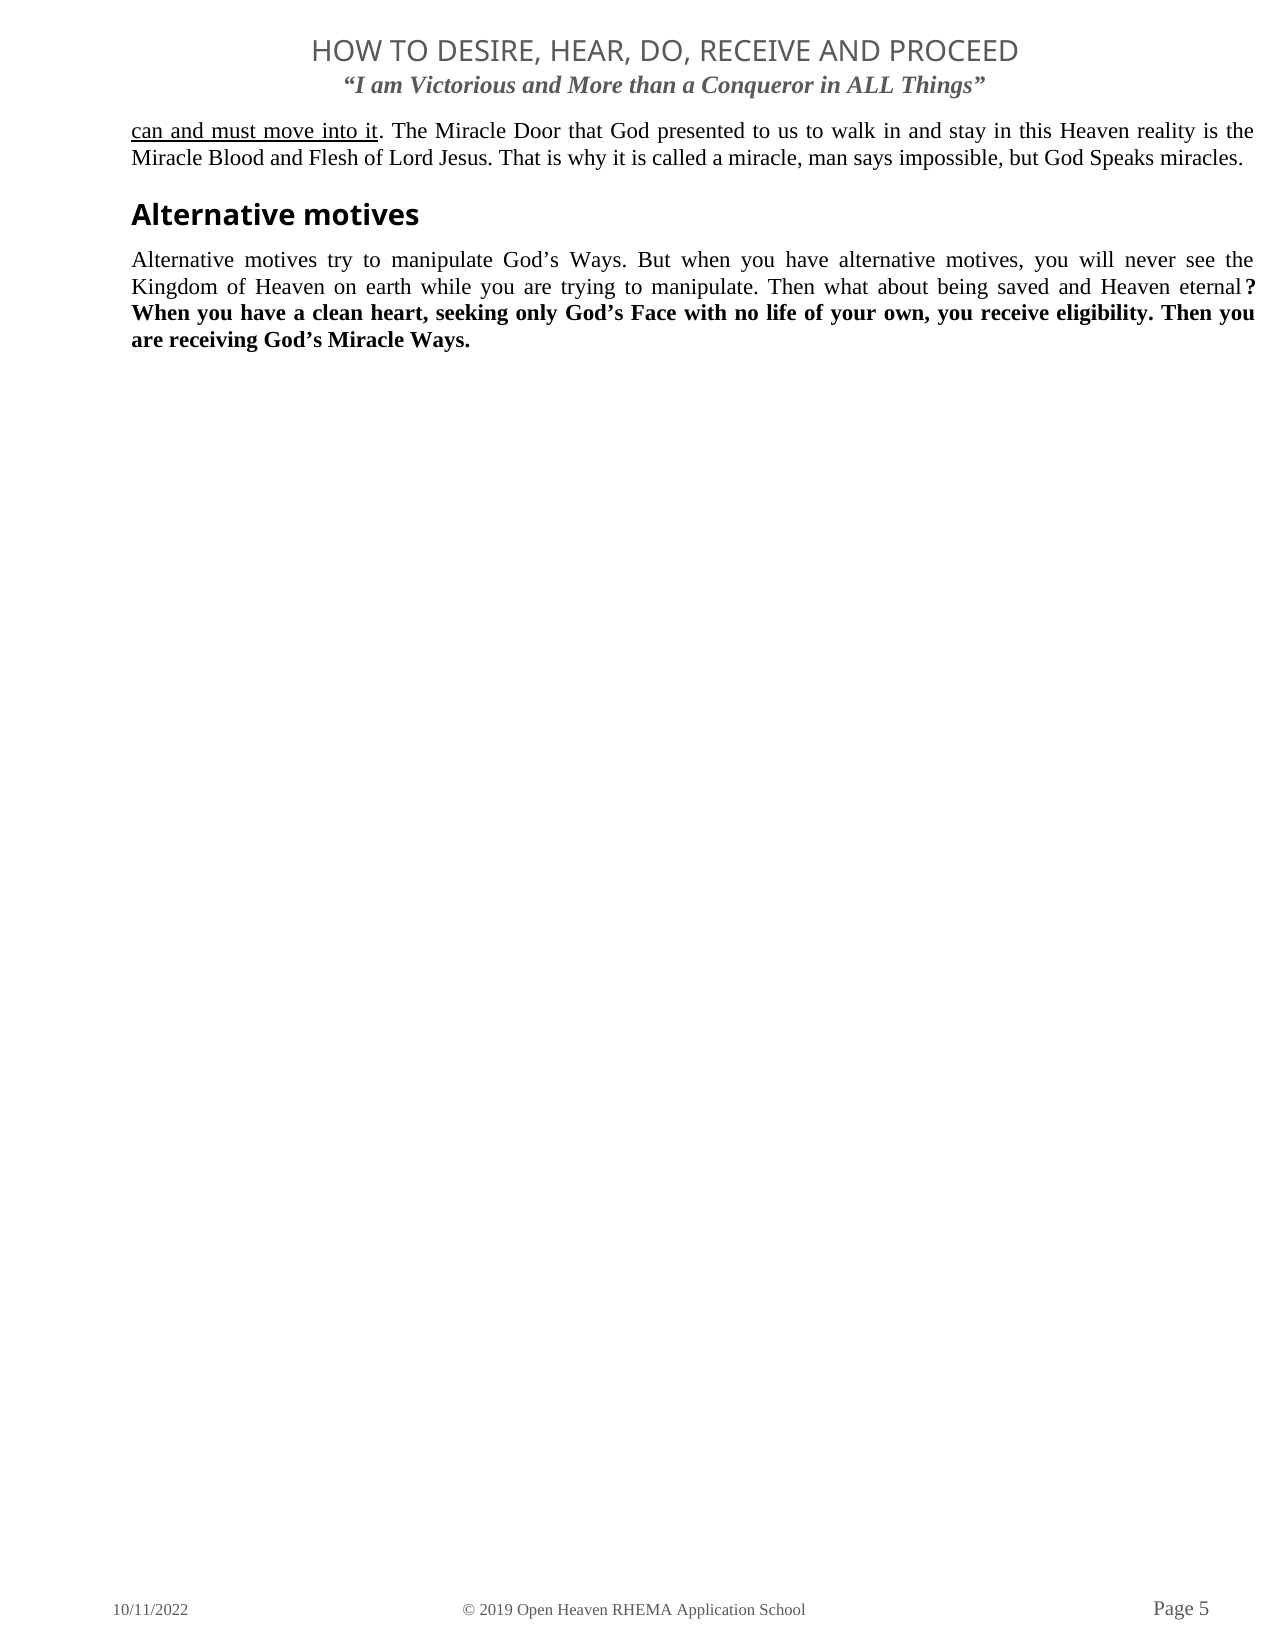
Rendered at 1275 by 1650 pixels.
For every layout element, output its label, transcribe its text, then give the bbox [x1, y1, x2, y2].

text Alternative motives [131, 194, 1256, 234]
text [131, 118, 1256, 170]
text Alternative motives try to manipulate God’s Ways. But when you have alternative motives, you will never see the Kingdom of Heaven on earth while you are trying to manipulate. Then what about being saved and Heaven eternal? When you have a clean heart, seeking only God’s Face with no life of your own, you receive eligibility. Then you are receiving God’s Miracle Ways. [131, 247, 1256, 352]
